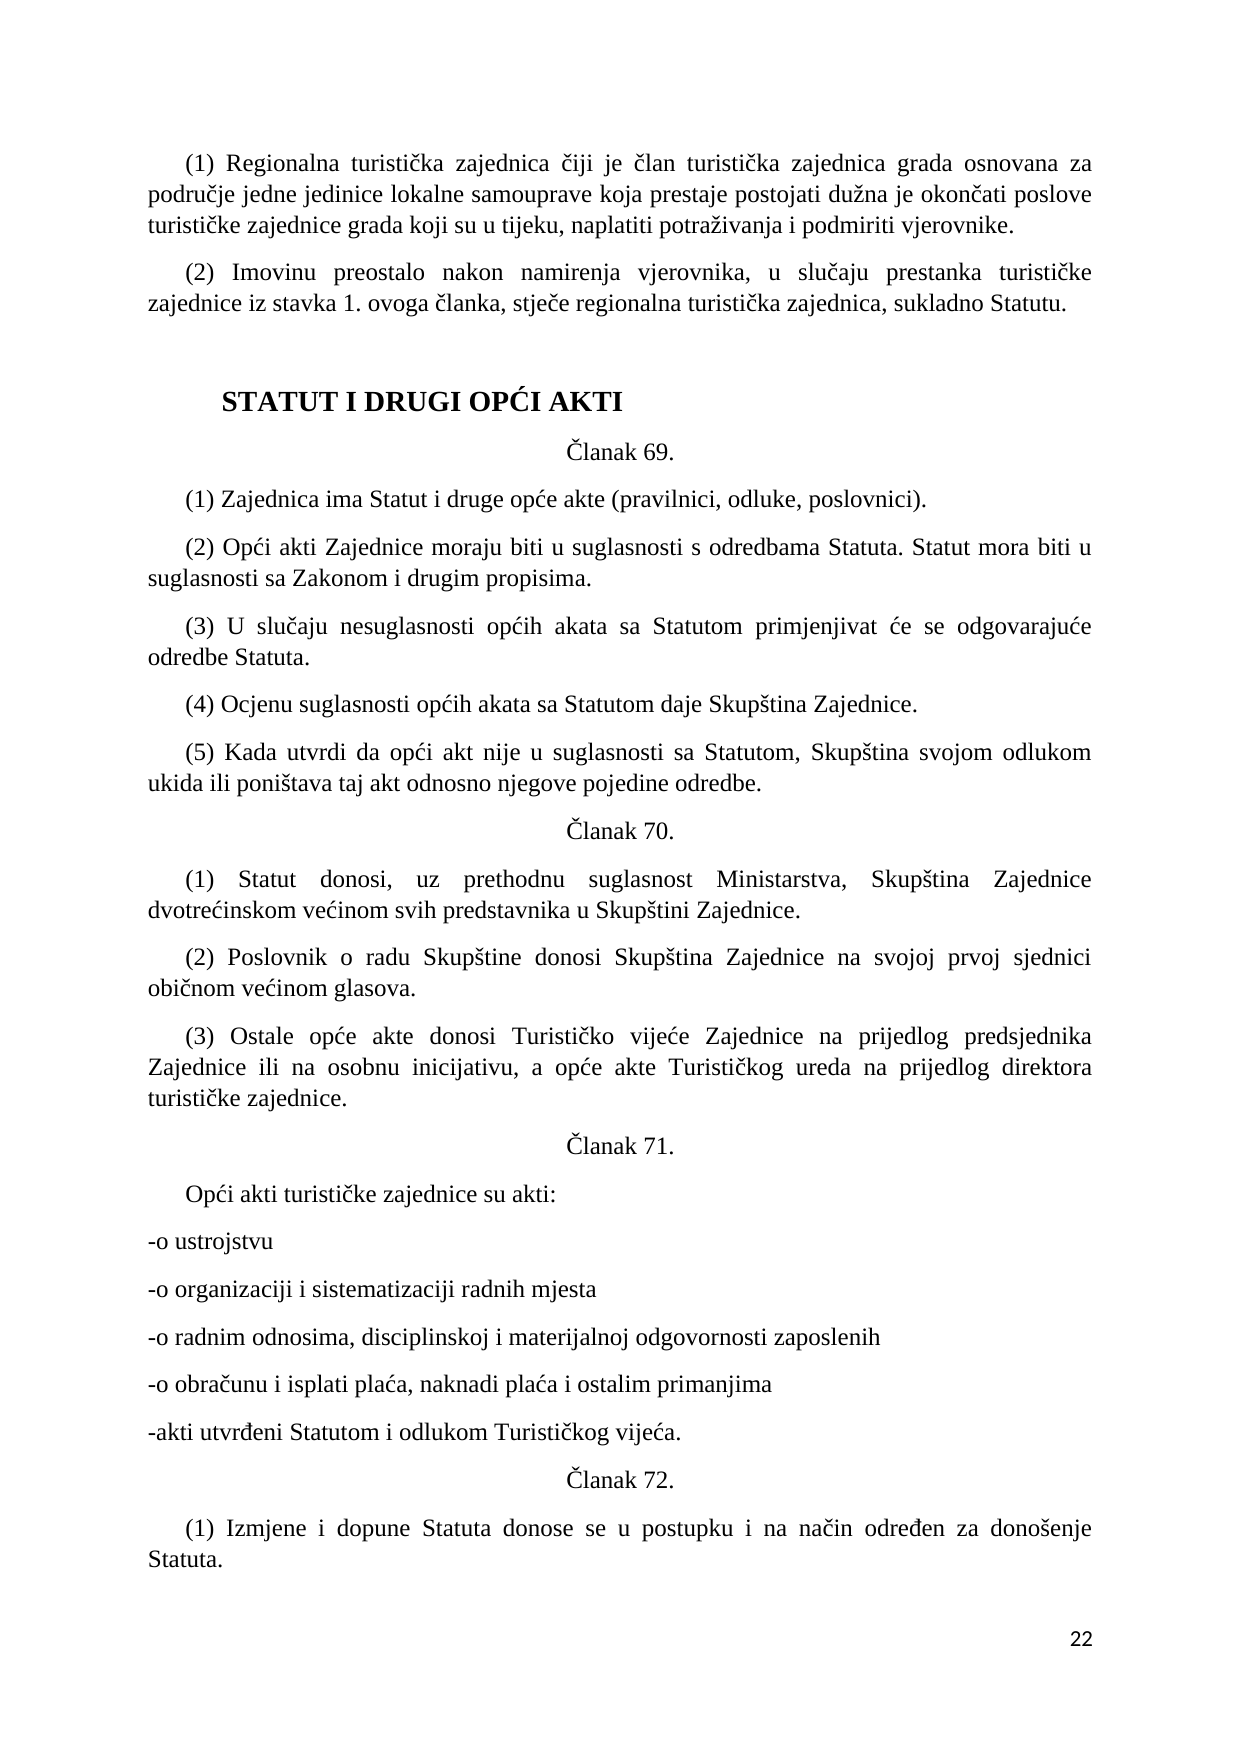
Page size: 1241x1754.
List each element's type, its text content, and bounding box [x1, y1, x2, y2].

text (5) Kada utvrdi da opći akt nije u suglasnosti sa Statutom, Skupština svojom odlukom ukida ili poništava taj akt odnosno njegove pojedine odredbe. [148, 737, 1093, 797]
text -o ustrojstvu [148, 1226, 1093, 1255]
text -o radnim odnosima, disciplinskoj i materijalnoj odgovornosti zaposlenih [148, 1322, 1093, 1351]
text Članak 69. [148, 437, 1093, 465]
text Članak 72. [148, 1465, 1093, 1494]
text (1) Zajednica ima Statut i druge opće akte (pravilnici, odluke, poslovnici). [148, 484, 1093, 513]
text (1) Regionalna turistička zajednica čiji je član turistička zajednica grada osnovana za područje jedne jedinice lokalne samouprave koja prestaje postojati dužna je okončati poslove turističke zajednice grada koji su u tijeku, naplatiti potraživanja i podmiriti vjerovnike. [148, 148, 1093, 238]
text (4) Ocjenu suglasnosti općih akata sa Statutom daje Skupština Zajednice. [148, 689, 1093, 718]
text (2) Poslovnik o radu Skupštine donosi Skupština Zajednice na svojoj prvoj sjednici običnom većinom glasova. [148, 942, 1093, 1002]
text (3) Ostale opće akte donosi Turističko vijeće Zajednice na prijedlog predsjednika Zajednice ili na osobnu inicijativu, a opće akte Turističkog ureda na prijedlog direktora turističke zajednice. [148, 1021, 1093, 1112]
text (1) Statut donosi, uz prethodnu suglasnost Ministarstva, Skupština Zajednice dvotrećinskom većinom svih predstavnika u Skupštini Zajednice. [148, 864, 1093, 923]
text (2) Imovinu preostalo nakon namirenja vjerovnika, u slučaju prestanka turističke zajednice iz stavka 1. ovoga članka, stječe regionalna turistička zajednica, sukladno Statutu. [148, 257, 1093, 317]
text Članak 70. [148, 816, 1093, 845]
text (2) Opći akti Zajednice moraju biti u suglasnosti s odredbama Statuta. Statut mora biti u suglasnosti sa Zakonom i drugim propisima. [148, 532, 1093, 592]
text -o obračunu i isplati plaća, naknadi plaća i ostalim primanjima [148, 1369, 1093, 1398]
text (3) U slučaju nesuglasnosti općih akata sa Statutom primjenjivat će se odgovarajuće odredbe Statuta. [148, 611, 1093, 671]
text -o organizaciji i sistematizaciji radnih mjesta [148, 1274, 1093, 1303]
text Članak 71. [148, 1131, 1093, 1160]
text (1) Izmjene i dopune Statuta donose se u postupku i na način određen za donošenje Statuta. [148, 1513, 1093, 1572]
text -akti utvrđeni Statutom i odlukom Turističkog vijeća. [148, 1417, 1093, 1446]
text Opći akti turističke zajednice su akti: [148, 1179, 1093, 1207]
text STATUT I DRUGI OPĆI AKTI [148, 384, 1093, 417]
